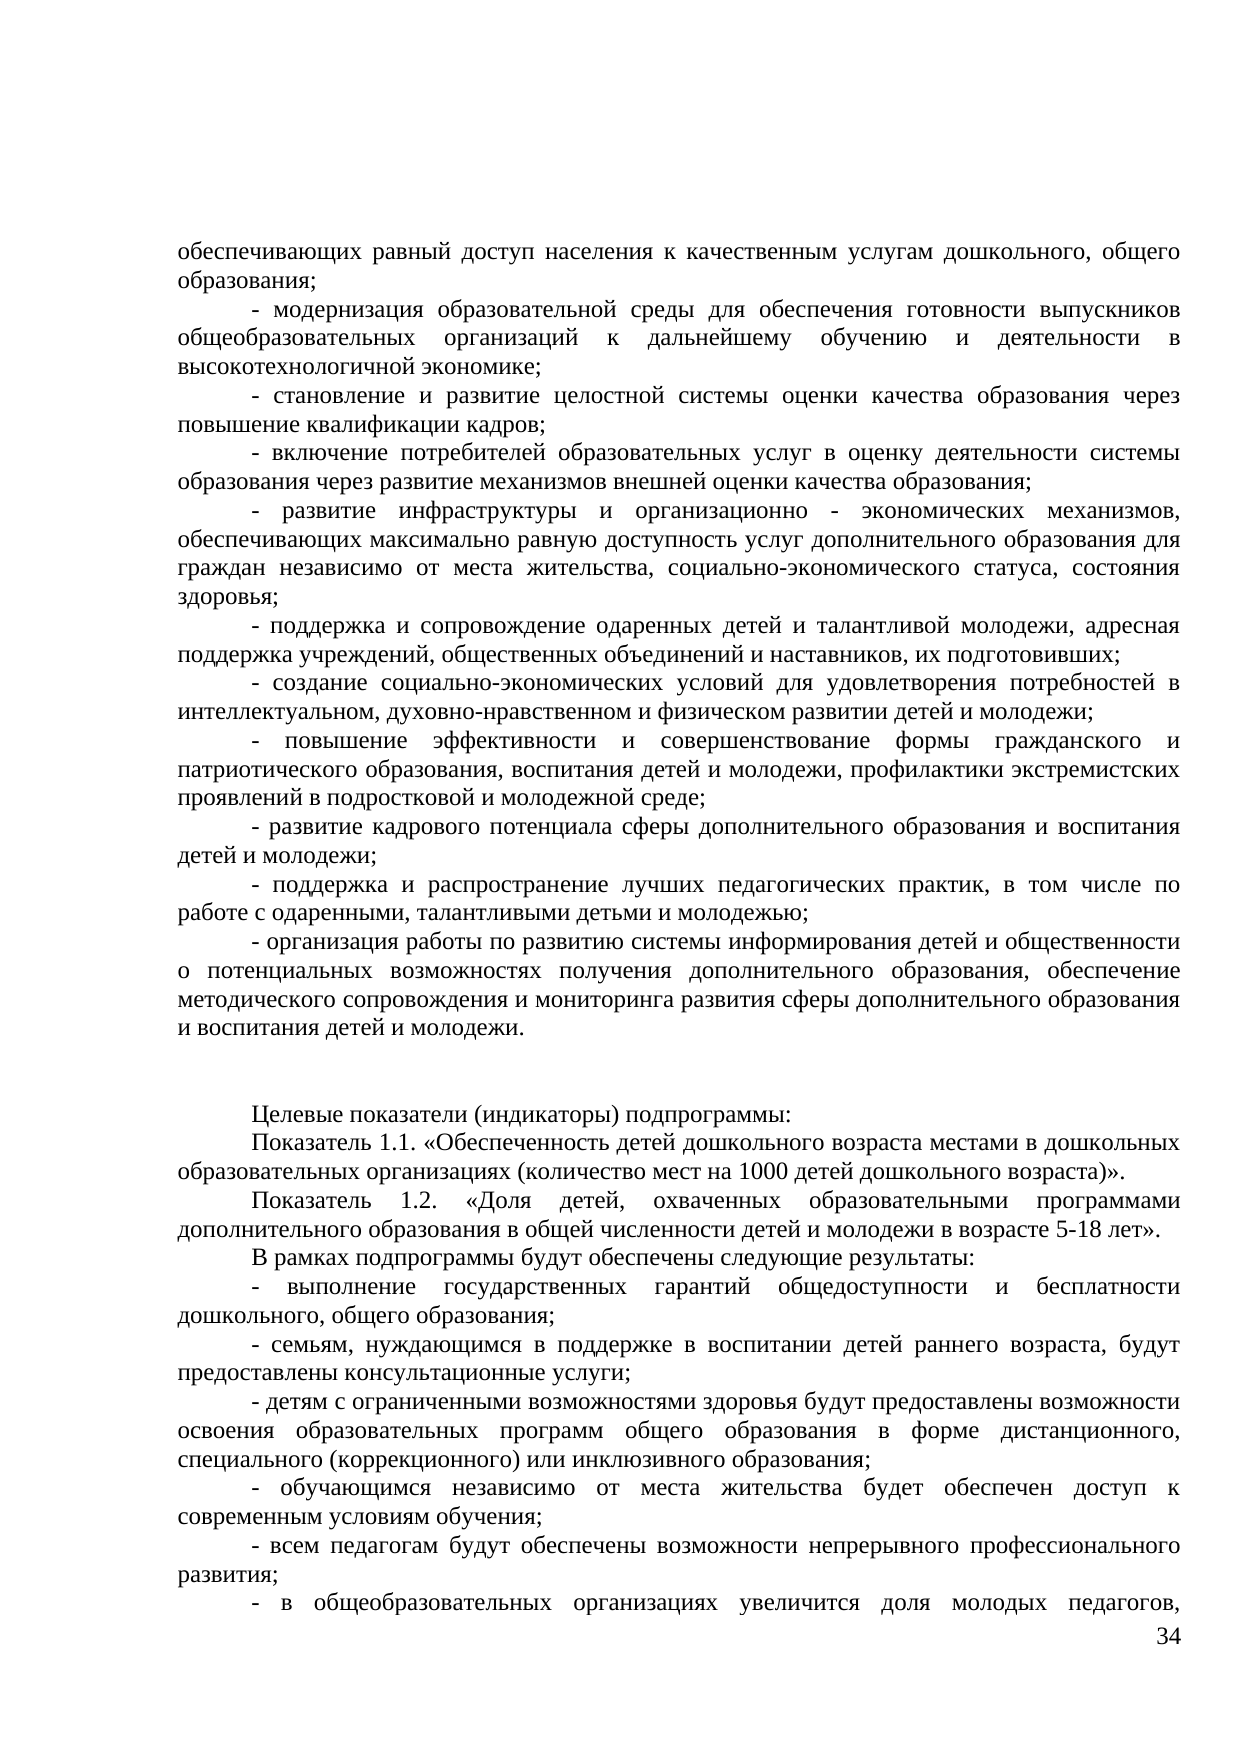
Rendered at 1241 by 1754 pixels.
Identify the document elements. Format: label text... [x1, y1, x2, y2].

text - семьям, нуждающимся в поддержке в воспитании детей раннего возраста, будут предоставлены консультационные услуги; [177, 1329, 1181, 1386]
text - обучающимся независимо от места жительства будет обеспечен доступ к современным условиям обучения; [177, 1472, 1181, 1530]
text - повышение эффективности и совершенствование формы гражданского и патриотического образования, воспитания детей и молодежи, профилактики экстремистских проявлений в подростковой и молодежной среде; [177, 725, 1181, 811]
text Показатель 1.1. «Обеспеченность детей дошкольного возраста местами в дошкольных образовательных организациях (количество мест на 1000 детей дошкольного возраста)». [177, 1127, 1181, 1185]
text - становление и развитие целостной системы оценки качества образования через повышение квалификации кадров; [177, 380, 1181, 437]
text - модернизация образовательной среды для обеспечения готовности выпускников общеобразовательных организаций к дальнейшему обучению и деятельности в высокотехнологичной экономике; [177, 294, 1181, 380]
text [177, 236, 1181, 294]
text - всем педагогам будут обеспечены возможности непрерывного профессионального развития; [177, 1530, 1181, 1587]
text - включение потребителей образовательных услуг в оценку деятельности системы образования через развитие механизмов внешней оценки качества образования; [177, 437, 1181, 495]
text - выполнение государственных гарантий общедоступности и бесплатности дошкольного, общего образования; [177, 1271, 1181, 1329]
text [177, 1587, 1181, 1615]
text - поддержка и сопровождение одаренных детей и талантливой молодежи, адресная поддержка учреждений, общественных объединений и наставников, их подготовивших; [177, 610, 1181, 667]
text - развитие инфраструктуры и организационно - экономических механизмов, обеспечивающих максимально равную доступность услуг дополнительного образования для граждан независимо от места жительства, социально-экономического статуса, состояния здоровья; [177, 495, 1181, 610]
text - поддержка и распространение лучших педагогических практик, в том числе по работе с одаренными, талантливыми детьми и молодежью; [177, 869, 1181, 926]
text - организация работы по развитию системы информирования детей и общественности о потенциальных возможностях получения дополнительного образования, обеспечение методического сопровождения и мониторинга развития сферы дополнительного образования и воспитания детей и молодежи. [177, 926, 1181, 1041]
text Целевые показатели (индикаторы) подпрограммы: [177, 1099, 1181, 1127]
text - развитие кадрового потенциала сферы дополнительного образования и воспитания детей и молодежи; [177, 811, 1181, 869]
text Показатель 1.2. «Доля детей, охваченных образовательными программами дополнительного образования в общей численности детей и молодежи в возрасте 5-18 лет». [177, 1185, 1181, 1242]
text - детям с ограниченными возможностями здоровья будут предоставлены возможности освоения образовательных программ общего образования в форме дистанционного, специального (коррекционного) или инклюзивного образования; [177, 1386, 1181, 1472]
text - создание социально-экономических условий для удовлетворения потребностей в интеллектуальном, духовно-нравственном и физическом развитии детей и молодежи; [177, 667, 1181, 725]
text В рамках подпрограммы будут обеспечены следующие результаты: [177, 1242, 1181, 1271]
